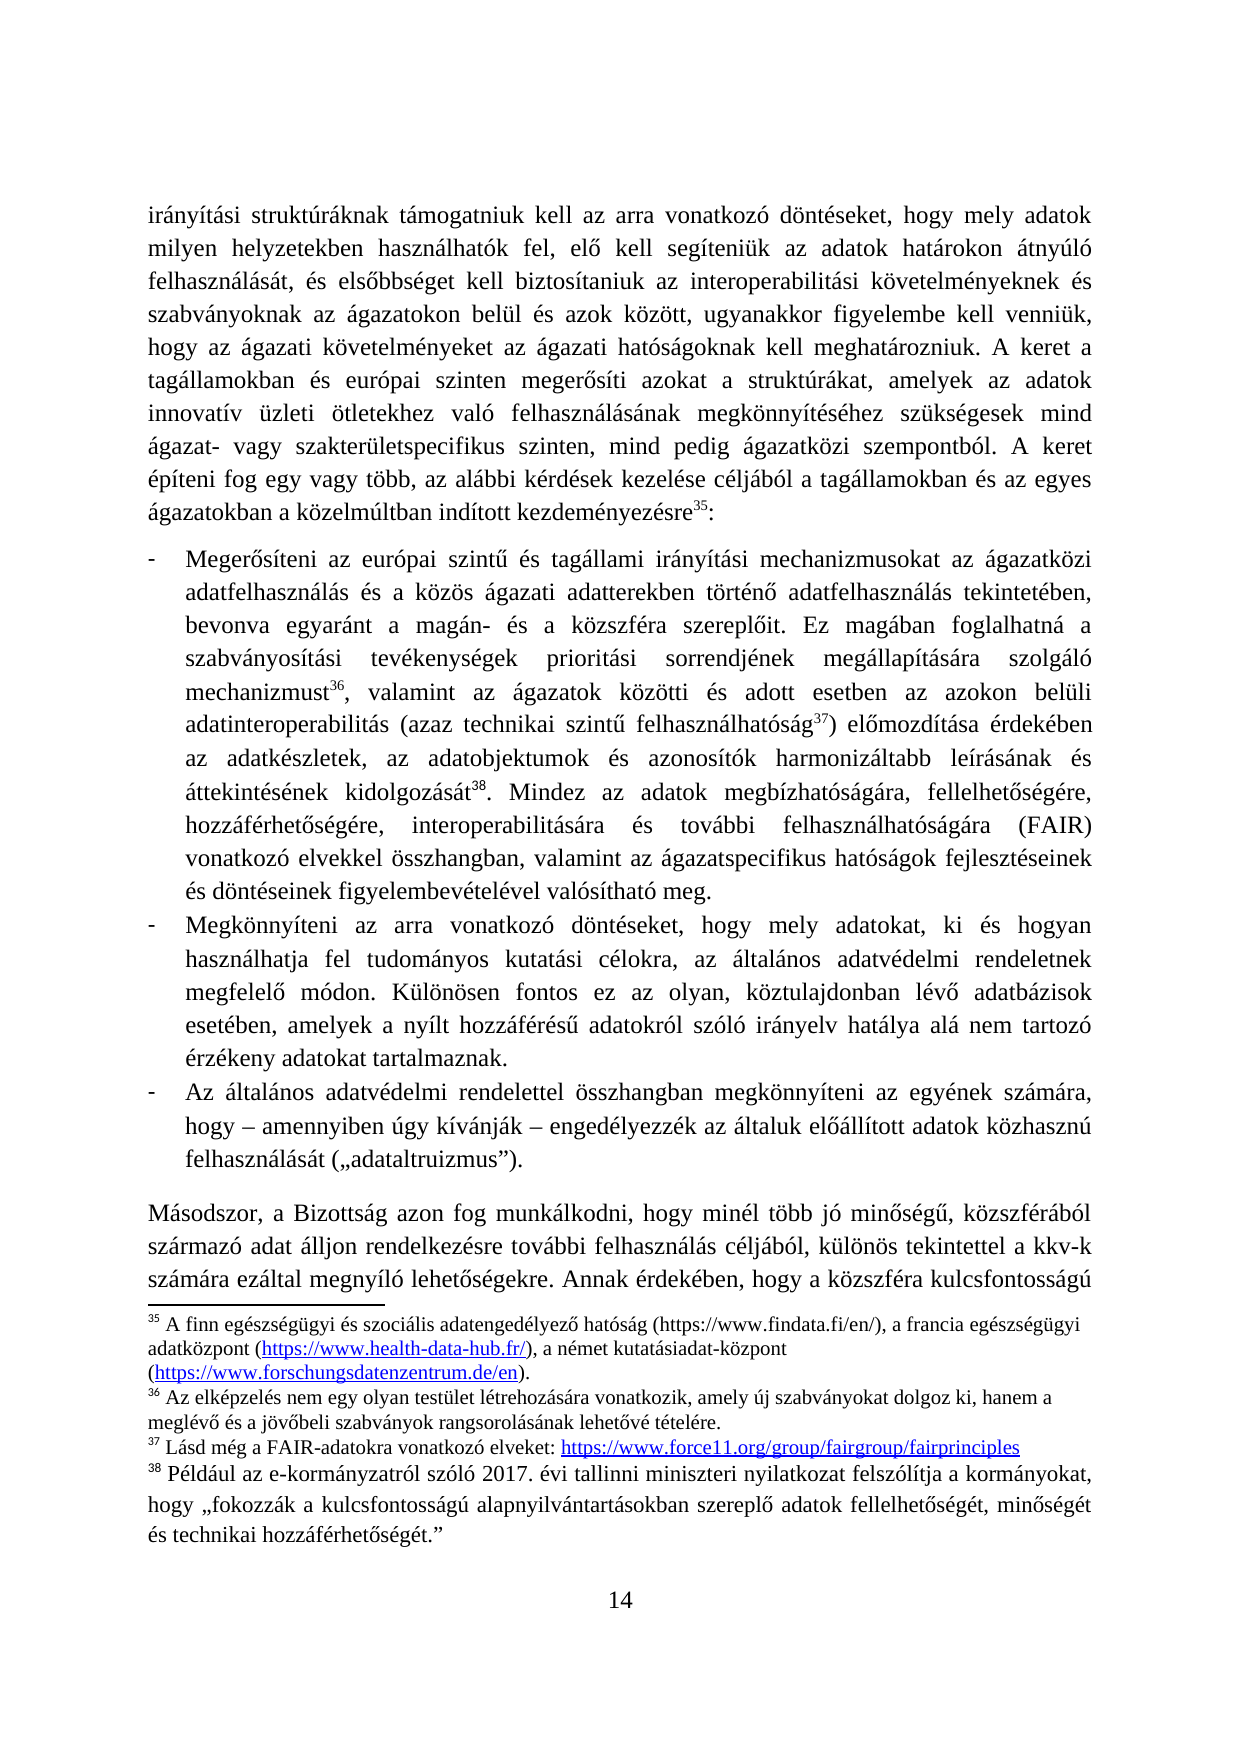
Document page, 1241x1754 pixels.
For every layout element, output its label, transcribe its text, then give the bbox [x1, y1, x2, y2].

list Megerősíteni az európai szintű és tagállami irányítási mechanizmusokat az ágazatközi adatfelhasználás és a közös ágazati adatterekben történő adatfelhasználás tekintetében, bevonva egyaránt a magán- és a közszféra szereplőit. Ez magában foglalhatná a szabványosítási tevékenységek prioritási sorrendjének megállapítására szolgáló mechanizmust, valamint az ágazatok közötti és adott esetben az azokon belüli adatinteroperabilitás (azaz technikai szintű felhasználhatóság) előmozdítása érdekében az adatkészletek, az adatobjektumok és azonosítók harmonizáltabb leírásának és áttekintésének kidolgozását. Mindez az adatok megbízhatóságára, fellelhetőségére, hozzáférhetőségére, interoperabilitására és további felhasználhatóságára (FAIR) vonatkozó elvekkel összhangban, valamint az ágazatspecifikus hatóságok fejlesztéseinek és döntéseinek figyelembevételével valósítható meg. [148, 543, 1093, 905]
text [148, 200, 1093, 526]
list Az általános adatvédelmi rendelettel összhangban megkönnyíteni az egyének számára, hogy – amennyiben úgy kívánják – engedélyezzék az általuk előállított adatok közhasznú felhasználását („adataltruizmus”). [148, 1076, 1093, 1173]
list Megkönnyíteni az arra vonatkozó döntéseket, hogy mely adatokat, ki és hogyan használhatja fel tudományos kutatási célokra, az általános adatvédelmi rendeletnek megfelelő módon. Különösen fontos ez az olyan, köztulajdonban lévő adatbázisok esetében, amelyek a nyílt hozzáférésű adatokról szóló irányelv hatálya alá nem tartozó érzékeny adatokat tartalmaznak. [148, 909, 1093, 1072]
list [148, 1198, 1093, 1293]
